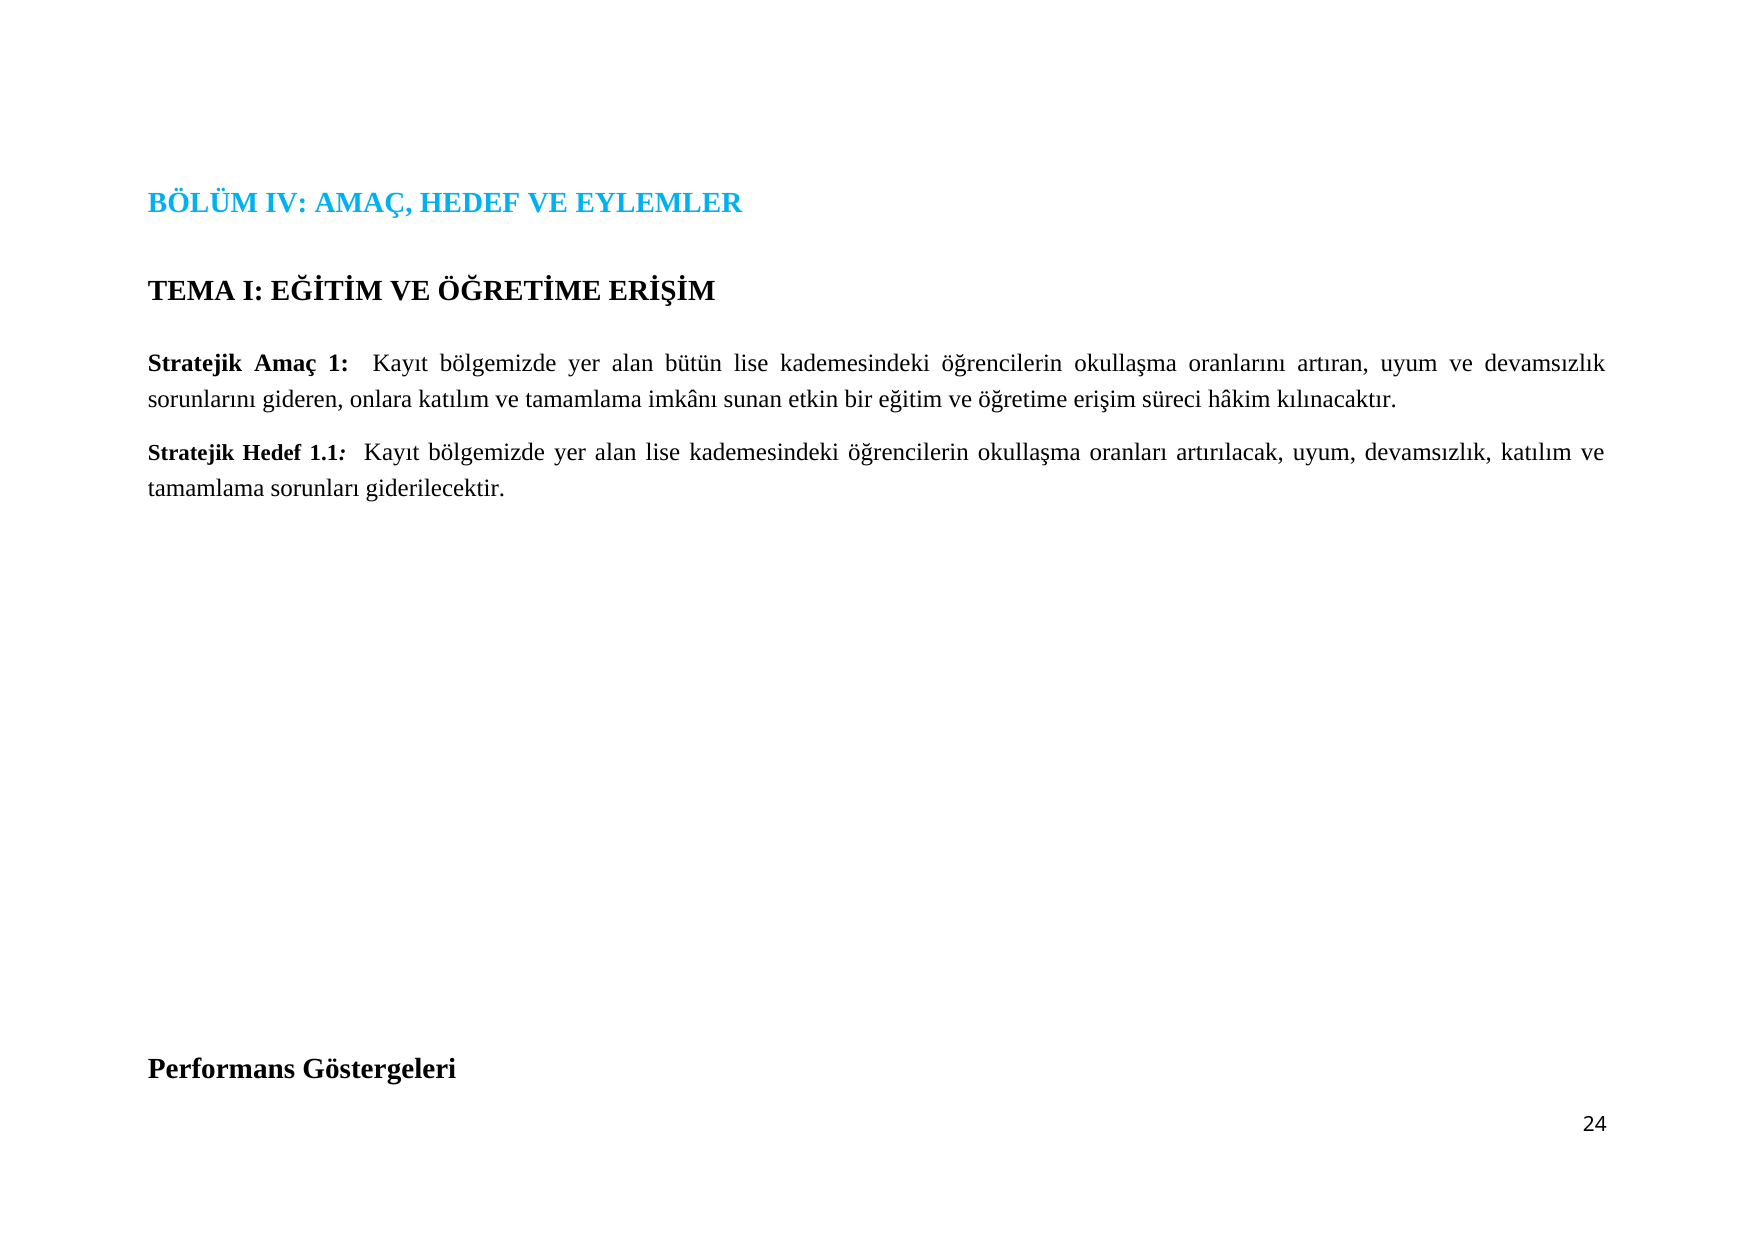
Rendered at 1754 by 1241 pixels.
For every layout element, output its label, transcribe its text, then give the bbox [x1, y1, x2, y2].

text Stratejik Amaç 1: Kayıt bölgemizde yer alan bütün lise kademesindeki öğrencilerin okullaşma oranlarını artıran, uyum ve devamsızlık sorunlarını gideren, onlara katılım ve tamamlama imkânı sunan etkin bir eğitim ve öğretime erişim süreci hâkim kılınacaktır. [148, 348, 1606, 413]
text Performans Göstergeleri [148, 1051, 1606, 1085]
text Stratejik Hedef 1.1: Kayıt bölgemizde yer alan lise kademesindeki öğrencilerin okullaşma oranları artırılacak, uyum, devamsızlık, katılım ve tamamlama sorunları giderilecektir. [148, 437, 1606, 501]
subtitle TEMA I: EĞİTİM VE ÖĞRETİME ERİŞİM [148, 273, 1606, 306]
subtitle BÖLÜM IV: AMAÇ, HEDEF VE EYLEMLER [148, 185, 1606, 219]
